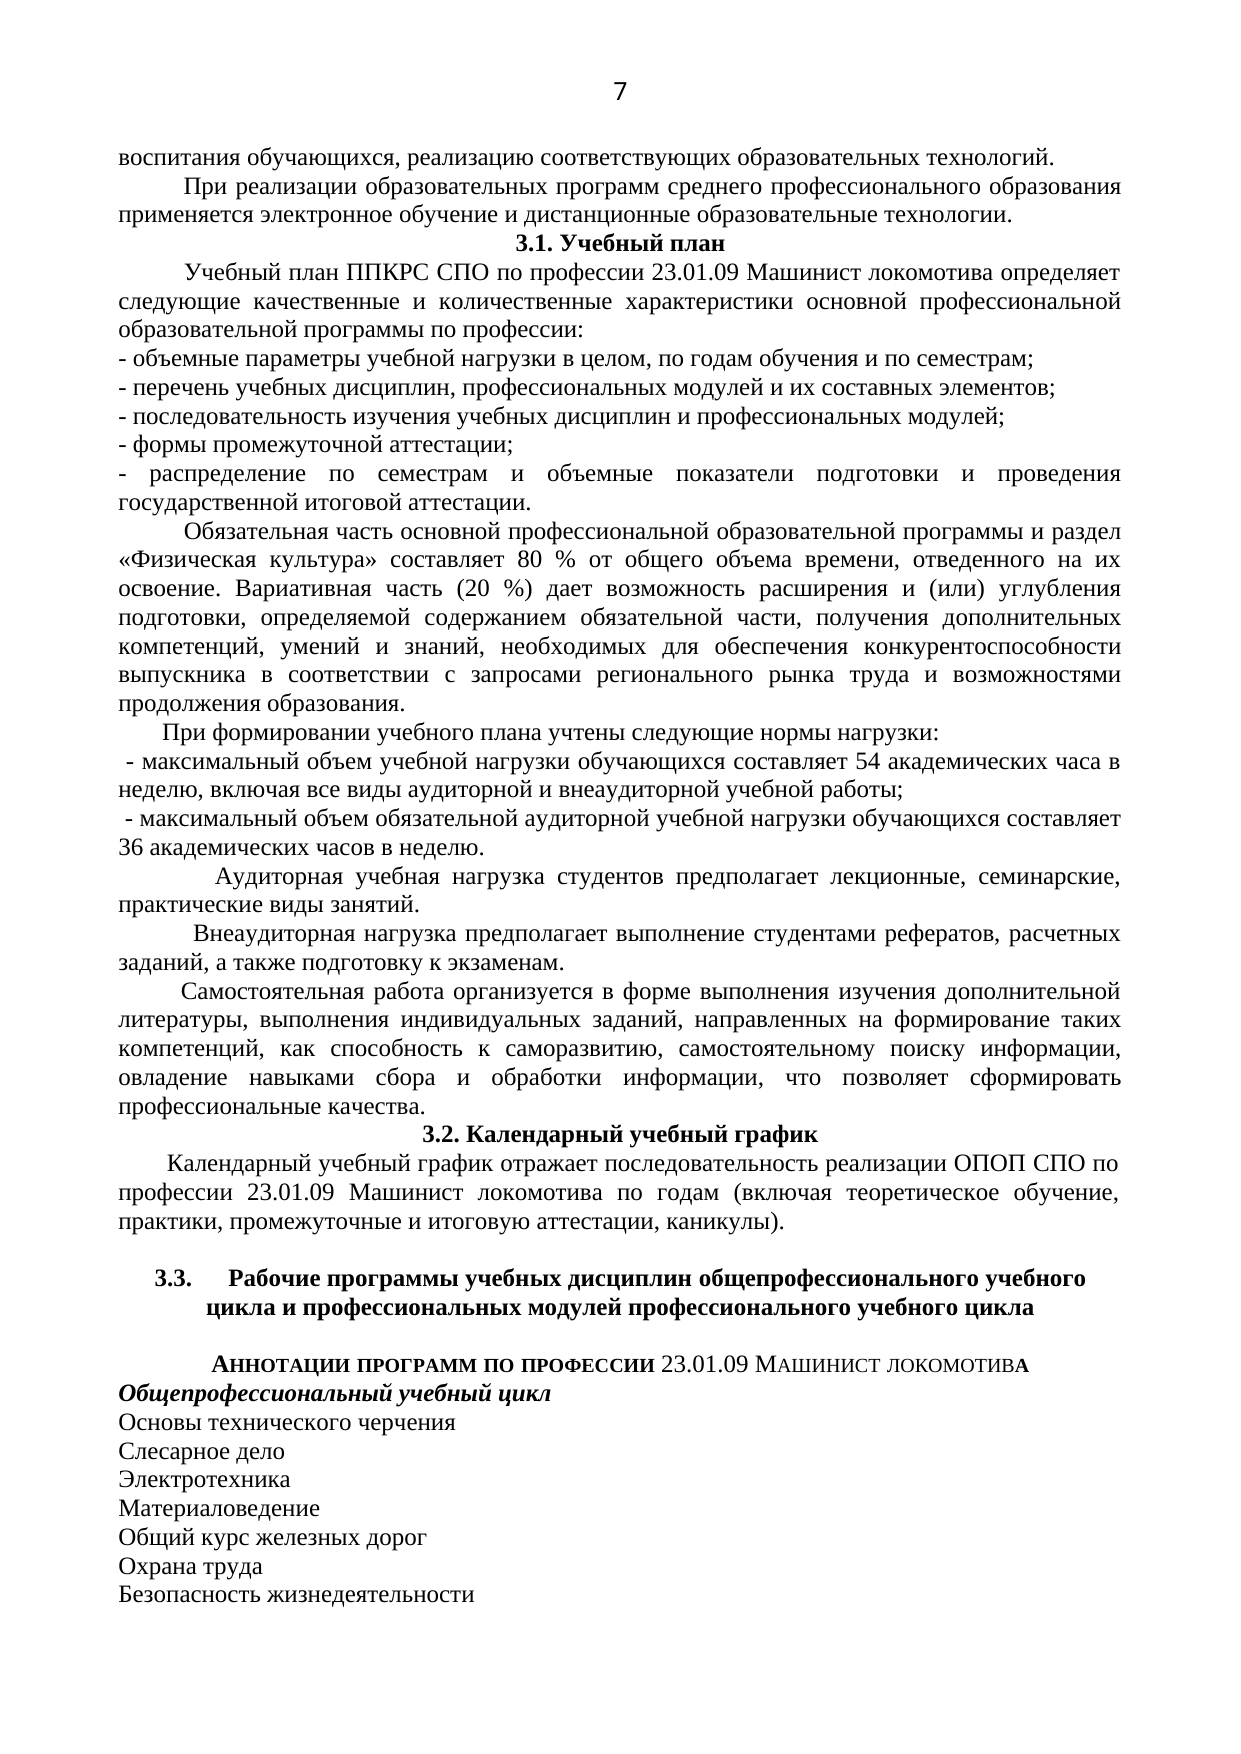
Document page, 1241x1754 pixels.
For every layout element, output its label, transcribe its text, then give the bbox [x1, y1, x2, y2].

text При формировании учебного плана учтены следующие нормы нагрузки: [118, 717, 1122, 746]
text Общепрофессиональный учебный цикл [118, 1378, 1122, 1407]
text 3.2. Календарный учебный график [118, 1119, 1122, 1148]
text - последовательность изучения учебных дисциплин и профессиональных модулей; [118, 401, 1122, 429]
text Самостоятельная работа организуется в форме выполнения изучения дополнительной литературы, выполнения индивидуальных заданий, направленных на формирование таких компетенций, как способность к саморазвитию, самостоятельному поиску информации, овладение навыками сбора и обработки информации, что позволяет сформировать профессиональные качества. [118, 976, 1122, 1119]
text - максимальный объем обязательной аудиторной учебной нагрузки обучающихся составляет 36 академических часов в неделю. [118, 803, 1122, 861]
text Внеаудиторная нагрузка предполагает выполнение студентами рефератов, расчетных заданий, а также подготовку к экзаменам. [118, 918, 1122, 976]
text Материаловедение [118, 1493, 1122, 1522]
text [118, 142, 1122, 171]
text Аудиторная учебная нагрузка студентов предполагает лекционные, семинарские, практические виды занятий. [118, 861, 1122, 918]
text Электротехника [118, 1464, 1122, 1493]
text Безопасность жизнедеятельности [118, 1579, 1122, 1608]
text 3.3. Рабочие программы учебных дисциплин общепрофессионального учебного цикла и профессиональных модулей профессионального учебного цикла [118, 1263, 1122, 1321]
text Общий курс железных дорог [118, 1522, 1122, 1551]
text При реализации образовательных программ среднего профессионального образования применяется электронное обучение и дистанционные образовательные технологии. [118, 171, 1122, 228]
text - формы промежуточной аттестации; [118, 429, 1122, 458]
text Учебный план ППКРС СПО по профессии 23.01.09 Машинист локомотива определяет следующие качественные и количественные характеристики основной профессиональной образовательной программы по профессии: [118, 257, 1122, 343]
text Слесарное дело [118, 1436, 1122, 1464]
text - объемные параметры учебной нагрузки в целом, по годам обучения и по семестрам; [118, 343, 1122, 372]
text Охрана труда [118, 1551, 1122, 1579]
text - перечень учебных дисциплин, профессиональных модулей и их составных элементов; [118, 372, 1122, 401]
text 3.1. Учебный план [118, 228, 1122, 257]
text Основы технического черчения [118, 1407, 1122, 1436]
text Календарный учебный график отражает последовательность реализации ОПОП СПО по профессии 23.01.09 Машинист локомотива по годам (включая теоретическое обучение, практики, промежуточные и итоговую аттестации, каникулы). [118, 1148, 1120, 1234]
text Обязательная часть основной профессиональной образовательной программы и раздел «Физическая культура» составляет 80 % от общего объема времени, отведенного на их освоение. Вариативная часть (20 %) дает возможность расширения и (или) углубления подготовки, определяемой содержанием обязательной части, получения дополнительных компетенций, умений и знаний, необходимых для обеспечения конкурентоспособности выпускника в соответствии с запросами регионального рынка труда и возможностями продолжения образования. [118, 516, 1122, 717]
text - максимальный объем учебной нагрузки обучающихся составляет 54 академических часа в неделю, включая все виды аудиторной и внеаудиторной учебной работы; [118, 746, 1122, 803]
text - распределение по семестрам и объемные показатели подготовки и проведения государственной итоговой аттестации. [118, 458, 1122, 516]
text Аннотации программ по профессии 23.01.09 Машинист локомотива [118, 1349, 1122, 1378]
